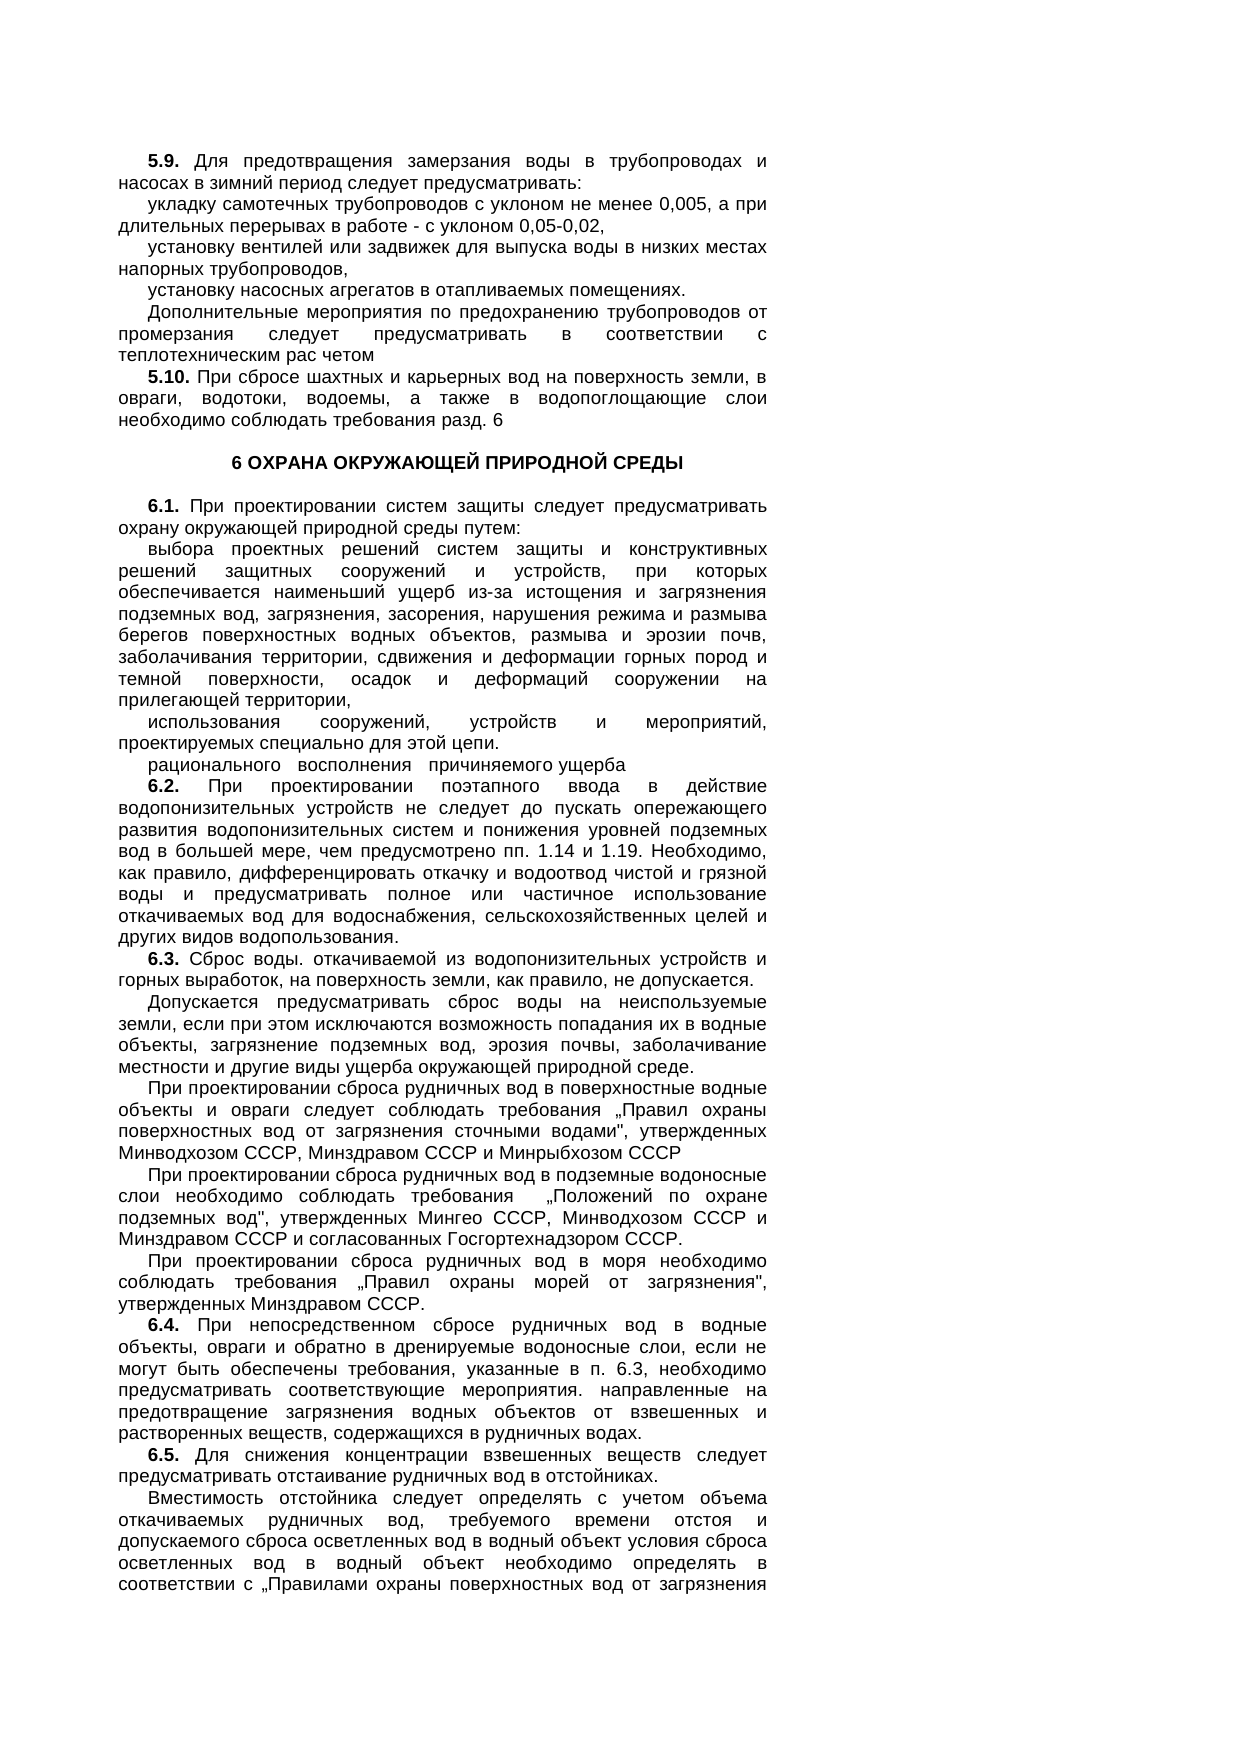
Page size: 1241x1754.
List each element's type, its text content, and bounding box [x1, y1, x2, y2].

text 6.1. При проектировании систем защиты следует предусматривать охрану окружающей природной среды путем: [118, 495, 768, 538]
text установку вентилей или задвижек для выпуска воды в низких местах напорных трубопроводов, [118, 236, 768, 279]
text 6.3. Сброс воды. откачиваемой из водопонизительных устройств и горных выработок, на поверхность земли, как правило, не допускается. [118, 948, 768, 991]
text 6 ОХРАНА ОКРУЖАЮЩЕЙ ПРИРОДНОЙ СРЕДЫ [118, 452, 768, 473]
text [118, 1487, 768, 1595]
text При проектировании сброса рудничных вод в поверхностные водные объекты и овраги следует соблюдать требования „Правил охраны поверхностных вод от загрязнения сточными водами", утвержденных Минводхозом СССР, Минздравом СССР и Минрыбхозом СССР [118, 1077, 768, 1163]
text установку насосных агрегатов в отапливаемых помещениях. [118, 279, 768, 301]
text При проектировании сброса рудничных вод в подземные водоносные слои необходимо соблюдать требования Положений по охране подземных вод, утвержденных Мингео СССР, Минводхозом СССР и Минздравом СССР и согласованных Госгортехнадзором СССР. [118, 1163, 768, 1250]
text выбора проектных решений систем защиты и конструктивных решений защитных сооружений и устройств, при которых обеспечивается наименьший ущерб из-за истощения и загрязнения подземных вод, загрязнения, засорения, нарушения режима и размыва берегов поверхностных водных объектов, размыва и эрозии почв, заболачивания территории, сдвижения и деформации горных пород и темной поверхности, осадок и деформаций сооружении на прилегающей территории, [118, 538, 768, 711]
text укладку самотечных трубопроводов с уклоном не менее 0,005, а при длительных перерывах в работе - с уклоном 0,05-0,02, [118, 193, 768, 236]
text 6.4. При непосредственном сбросе рудничных вод в водные объекты, овраги и обратно в дренируемые водоносные слои, если не могут быть обеспечены требования, указанные в п. 6.3, необходимо предусматривать соответствующие мероприятия. направленные на предотвращение загрязнения водных объектов от взвешенных и растворенных веществ, содержащихся в рудничных водах. [118, 1314, 768, 1444]
text рационального восполнения причиняемого ущерба [118, 754, 768, 775]
text 5.10. При сбросе шахтных и карьерных вод на поверхность земли, в овраги, водотоки, водоемы, а также в водопоглощающие слои необходимо соблюдать требования разд. 6 [118, 366, 768, 430]
text Допускается предусматривать сброс воды на неиспользуемые земли, если при этом исключаются возможность попадания их в водные объекты, загрязнение подземных вод, эрозия почвы, заболачивание местности и другие виды ущерба окружающей природной среде. [118, 991, 768, 1077]
text 6.2. При проектировании поэтапного ввода в действие водопонизительных устройств не следует до пускать опережающего развития водопонизительных систем и понижения уровней подземных вод в большей мере, чем предусмотрено пп. 1.14 и 1.19. Необходимо, как правило, дифференцировать откачку и водоотвод чистой и грязной воды и предусматривать полное или частичное использование откачиваемых вод для водоснабжения, сельскохозяйственных целей и других видов водопользования. [118, 775, 768, 948]
text При проектировании сброса рудничных вод в моря необходимо соблюдать требования Правил охраны морей от загрязнения", утвержденных Минздравом СССР. [118, 1250, 768, 1314]
text 5.9. Для предотвращения замерзания воды в трубопроводах и насосах в зимний период следует предусматривать: [118, 150, 768, 193]
text использования сооружений, устройств и мероприятий, проектируемых специально для этой цепи. [118, 711, 768, 754]
text 6.5. Для снижения концентрации взвешенных веществ следует предусматривать отстаивание рудничных вод в отстойниках. [118, 1444, 768, 1487]
text Дополнительные мероприятия по предохранению трубопроводов от промерзания следует предусматривать в соответствии с теплотехническим рас четом [118, 301, 768, 366]
